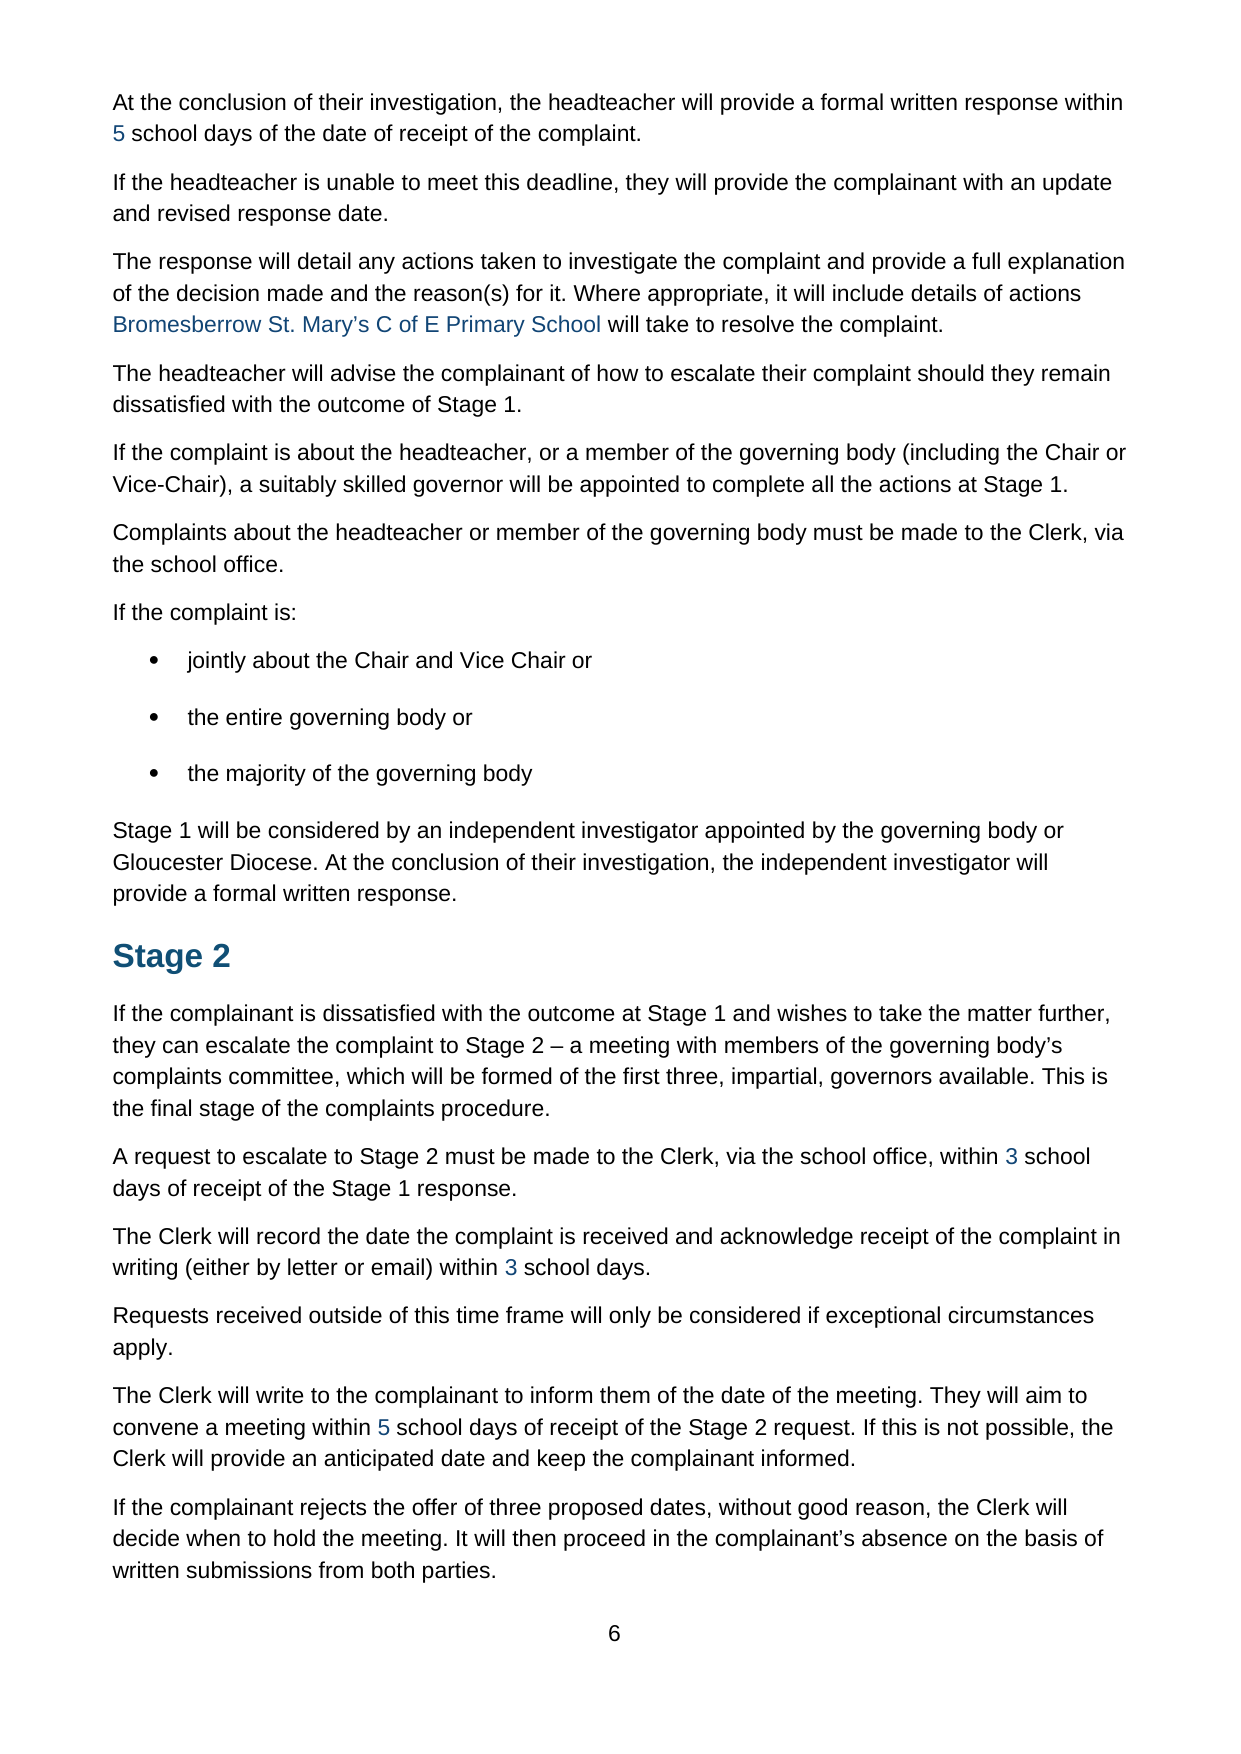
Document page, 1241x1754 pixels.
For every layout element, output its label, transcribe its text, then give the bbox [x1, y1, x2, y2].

text If the complainant is dissatisfied with the outcome at Stage 1 and wishes to take the matter further, they can escalate the complaint to Stage 2 – a meeting with members of the governing body’s complaints committee, which will be formed of the first three, impartial, governors available. This is the final stage of the complaints procedure. [112, 1000, 1128, 1121]
text If the complaint is about the headteacher, or a member of the governing body (including the Chair or Vice-Chair), a suitably skilled governor will be appointed to complete all the actions at Stage 1. [112, 439, 1128, 497]
text The Clerk will record the date the complaint is received and acknowledge receipt of the complaint in writing (either by letter or email) within 3 school days. [112, 1223, 1128, 1281]
text At the conclusion of their investigation, the headteacher will provide a formal written response within 5 school days of the date of receipt of the complaint. [112, 89, 1128, 147]
subtitle Stage 2 [112, 937, 1128, 975]
list the majority of the governing body [150, 760, 1128, 787]
text If the complainant rejects the offer of three proposed dates, without good reason, the Clerk will decide when to hold the meeting. It will then proceed in the complainant’s absence on the basis of written submissions from both parties. [112, 1494, 1128, 1583]
list jointly about the Chair and Vice Chair or [150, 647, 1128, 673]
text If the headteacher is unable to meet this deadline, they will provide the complainant with an update and revised response date. [112, 168, 1128, 226]
text A request to escalate to Stage 2 must be made to the Clerk, via the school office, within 3 school days of receipt of the Stage 1 response. [112, 1143, 1128, 1201]
text If the complaint is: [112, 599, 1128, 625]
text The Clerk will write to the complainant to inform them of the date of the meeting. They will aim to convene a meeting within 5 school days of receipt of the Stage 2 request. If this is not possible, the Clerk will provide an anticipated date and keep the complainant informed. [112, 1382, 1128, 1472]
text The response will detail any actions taken to investigate the complaint and provide a full explanation of the decision made and the reason(s) for it. Where appropriate, it will include details of actions Bromesberrow St. Mary’s C of E Primary School will take to resolve the complaint. [112, 248, 1128, 338]
text Stage 1 will be considered by an independent investigator appointed by the governing body or Gloucester Diocese. At the conclusion of their investigation, the independent investigator will provide a formal written response. [112, 817, 1128, 906]
text Complaints about the headteacher or member of the governing body must be made to the Clerk, via the school office. [112, 519, 1128, 577]
list the entire governing body or [150, 704, 1128, 730]
text Requests received outside of this time frame will only be considered if exceptional circumstances apply. [112, 1302, 1128, 1360]
text The headteacher will advise the complainant of how to escalate their complaint should they remain dissatisfied with the outcome of Stage 1. [112, 359, 1128, 417]
